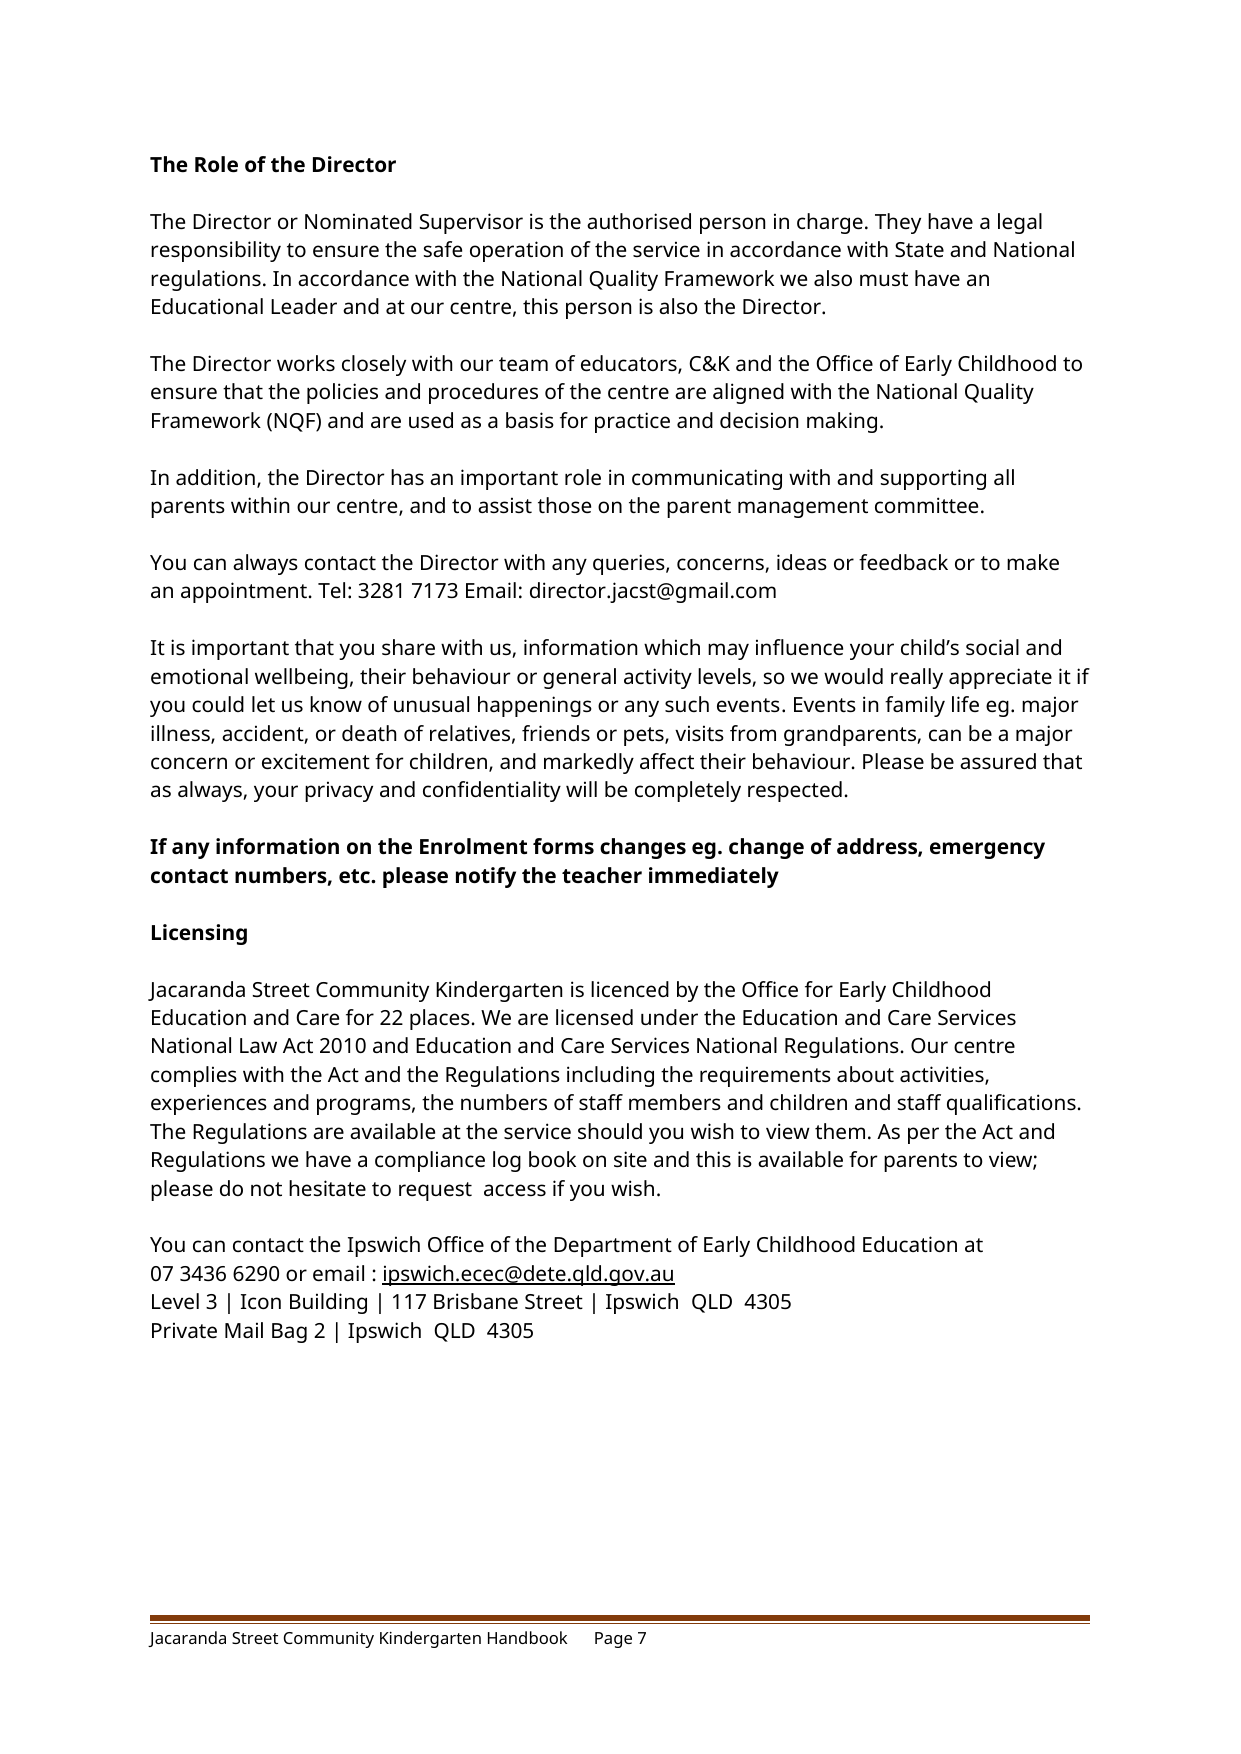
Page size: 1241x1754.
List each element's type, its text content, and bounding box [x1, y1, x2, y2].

text It is important that you share with us, information which may influence your child’s social and emotional wellbeing, their behaviour or general activity levels, so we would really appreciate it if you could let us know of unusual happenings or any such events. Events in family life eg. major illness, accident, or death of relatives, friends or pets, visits from grandparents, can be a major concern or excitement for children, and markedly affect their behaviour. Please be assured that as always, your privacy and confidentiality will be completely respected. [150, 633, 1090, 804]
text 07 3436 6290 or email : ipswich.ecec@dete.qld.gov.au [150, 1259, 1090, 1287]
text The Role of the Director [150, 150, 1090, 178]
text Jacaranda Street Community Kindergarten is licenced by the Office for Early Childhood Education and Care for 22 places. We are licensed under the Education and Care Services National Law Act 2010 and Education and Care Services National Regulations. Our centre complies with the Act and the Regulations including the requirements about activities, experiences and programs, the numbers of staff members and children and staff qualifications. The Regulations are available at the service should you wish to view them. As per the Act and Regulations we have a compliance log book on site and this is available for parents to view; please do not hesitate to request access if you wish. [150, 975, 1090, 1202]
text The Director works closely with our team of educators, C&K and the Office of Early Childhood to ensure that the policies and procedures of the centre are aligned with the National Quality Framework (NQF) and are used as a basis for practice and decision making. [150, 349, 1090, 434]
text Licensing [150, 918, 1090, 946]
text Private Mail Bag 2 | Ipswich QLD 4305 [150, 1316, 1090, 1344]
text In addition, the Director has an important role in communicating with and supporting all parents within our centre, and to assist those on the parent management committee. [150, 463, 1090, 520]
text The Director or Nominated Supervisor is the authorised person in charge. They have a legal responsibility to ensure the safe operation of the service in accordance with State and National regulations. In accordance with the National Quality Framework we also must have an Educational Leader and at our centre, this person is also the Director. [150, 178, 1090, 321]
text If any information on the Enrolment forms changes eg. change of address, emergency contact numbers, etc. please notify the teacher immediately [150, 832, 1090, 889]
text You can always contact the Director with any queries, concerns, ideas or feedback or to make an appointment. Tel: 3281 7173 Email: director.jacst@gmail.com [150, 548, 1090, 605]
text Level 3 | Icon Building | 117 Brisbane Street | Ipswich QLD 4305 [150, 1287, 1090, 1316]
text You can contact the Ipswich Office of the Department of Early Childhood Education at [150, 1231, 1090, 1259]
